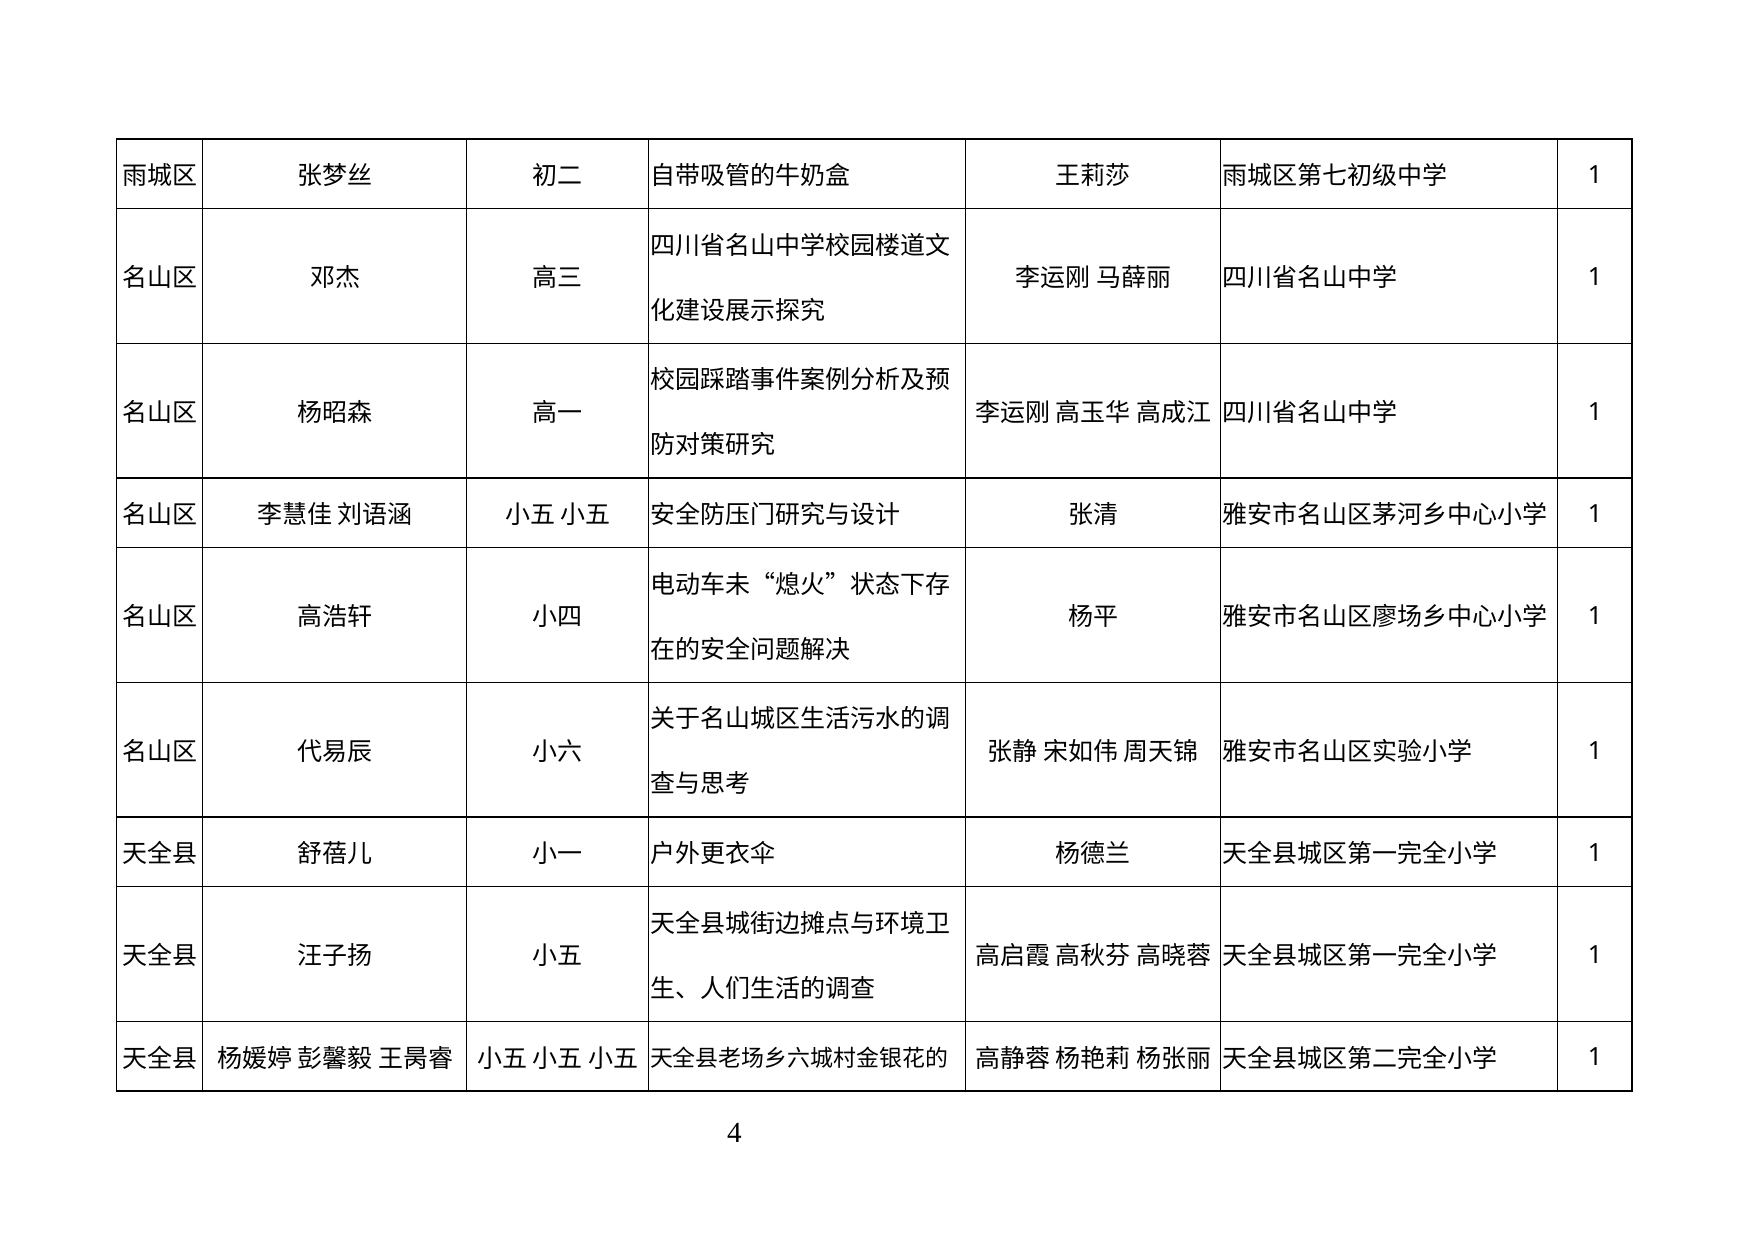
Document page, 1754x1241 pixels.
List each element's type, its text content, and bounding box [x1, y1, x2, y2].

table_cell 天全县 [117, 887, 202, 1021]
table_cell 1 [1558, 818, 1631, 886]
table_cell 四川省名山中学校园楼道文化建设展示探究 [649, 209, 965, 342]
table_cell 舒蓓儿 [203, 818, 466, 886]
table_cell 雅安市名山区茅河乡中心小学 [1221, 479, 1557, 547]
table_cell 李慧佳 刘语涵 [203, 479, 466, 547]
table_cell 名山区 [117, 683, 202, 816]
table_cell 1 [1558, 683, 1631, 816]
table_cell 雨城区 [117, 140, 202, 208]
table_cell 杨平 [966, 548, 1220, 681]
table_cell 1 [1558, 548, 1631, 681]
table_cell 小四 [467, 548, 648, 681]
table_cell 张静 宋如伟 周天锦 [966, 683, 1220, 816]
table_cell 天全县城区第一完全小学 [1221, 887, 1557, 1021]
table_cell 安全防压门研究与设计 [649, 479, 965, 547]
table_cell 校园踩踏事件案例分析及预防对策研究 [649, 344, 965, 477]
table_cell 名山区 [117, 209, 202, 342]
table_cell 小五 小五 小五 [467, 1022, 648, 1090]
table_cell 初二 [467, 140, 648, 208]
table_cell 四川省名山中学 [1221, 344, 1557, 477]
table_cell 代易辰 [203, 683, 466, 816]
table_cell 名山区 [117, 479, 202, 547]
table_cell 高三 [467, 209, 648, 342]
table_cell 雅安市名山区实验小学 [1221, 683, 1557, 816]
table_cell 关于名山城区生活污水的调查与思考 [649, 683, 965, 816]
table_cell 王莉莎 [966, 140, 1220, 208]
table_cell 小五 小五 [467, 479, 648, 547]
table_cell 1 [1558, 887, 1631, 1021]
table_cell 张梦丝 [203, 140, 466, 208]
table_cell 李运刚 马薛丽 [966, 209, 1220, 342]
table_cell 小一 [467, 818, 648, 886]
table_cell 雨城区第七初级中学 [1221, 140, 1557, 208]
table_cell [649, 1022, 965, 1090]
table_cell 天全县城区第一完全小学 [1221, 818, 1557, 886]
table_cell 杨媛婷 彭馨毅 王昺睿 [203, 1022, 466, 1090]
table_cell 邓杰 [203, 209, 466, 342]
table_cell 杨德兰 [966, 818, 1220, 886]
table_cell 杨昭森 [203, 344, 466, 477]
table_cell 高启霞 高秋芬 高晓蓉 [966, 887, 1220, 1021]
table_cell 天全县城区第二完全小学 [1221, 1022, 1557, 1090]
table_cell 汪子扬 [203, 887, 466, 1021]
table_cell 高浩轩 [203, 548, 466, 681]
table_cell 天全县城街边摊点与环境卫生、人们生活的调查 [649, 887, 965, 1021]
table_cell 名山区 [117, 344, 202, 477]
table_cell 1 [1558, 1022, 1631, 1090]
table_cell 李运刚 高玉华 高成江 [966, 344, 1220, 477]
table_cell 张清 [966, 479, 1220, 547]
table_cell 雅安市名山区廖场乡中心小学 [1221, 548, 1557, 681]
table_cell 四川省名山中学 [1221, 209, 1557, 342]
table_cell 1 [1558, 209, 1631, 342]
table_cell 高一 [467, 344, 648, 477]
table_cell 户外更衣伞 [649, 818, 965, 886]
table_cell 1 [1558, 479, 1631, 547]
table_cell 高静蓉 杨艳莉 杨张丽 [966, 1022, 1220, 1090]
table_cell 小五 [467, 887, 648, 1021]
table_cell 1 [1558, 140, 1631, 208]
table_cell 自带吸管的牛奶盒 [649, 140, 965, 208]
table_cell 电动车未“熄火”状态下存在的安全问题解决 [649, 548, 965, 681]
table_cell 1 [1558, 344, 1631, 477]
table_cell 小六 [467, 683, 648, 816]
table_cell 天全县 [117, 1022, 202, 1090]
table_cell 名山区 [117, 548, 202, 681]
table_cell 天全县 [117, 818, 202, 886]
